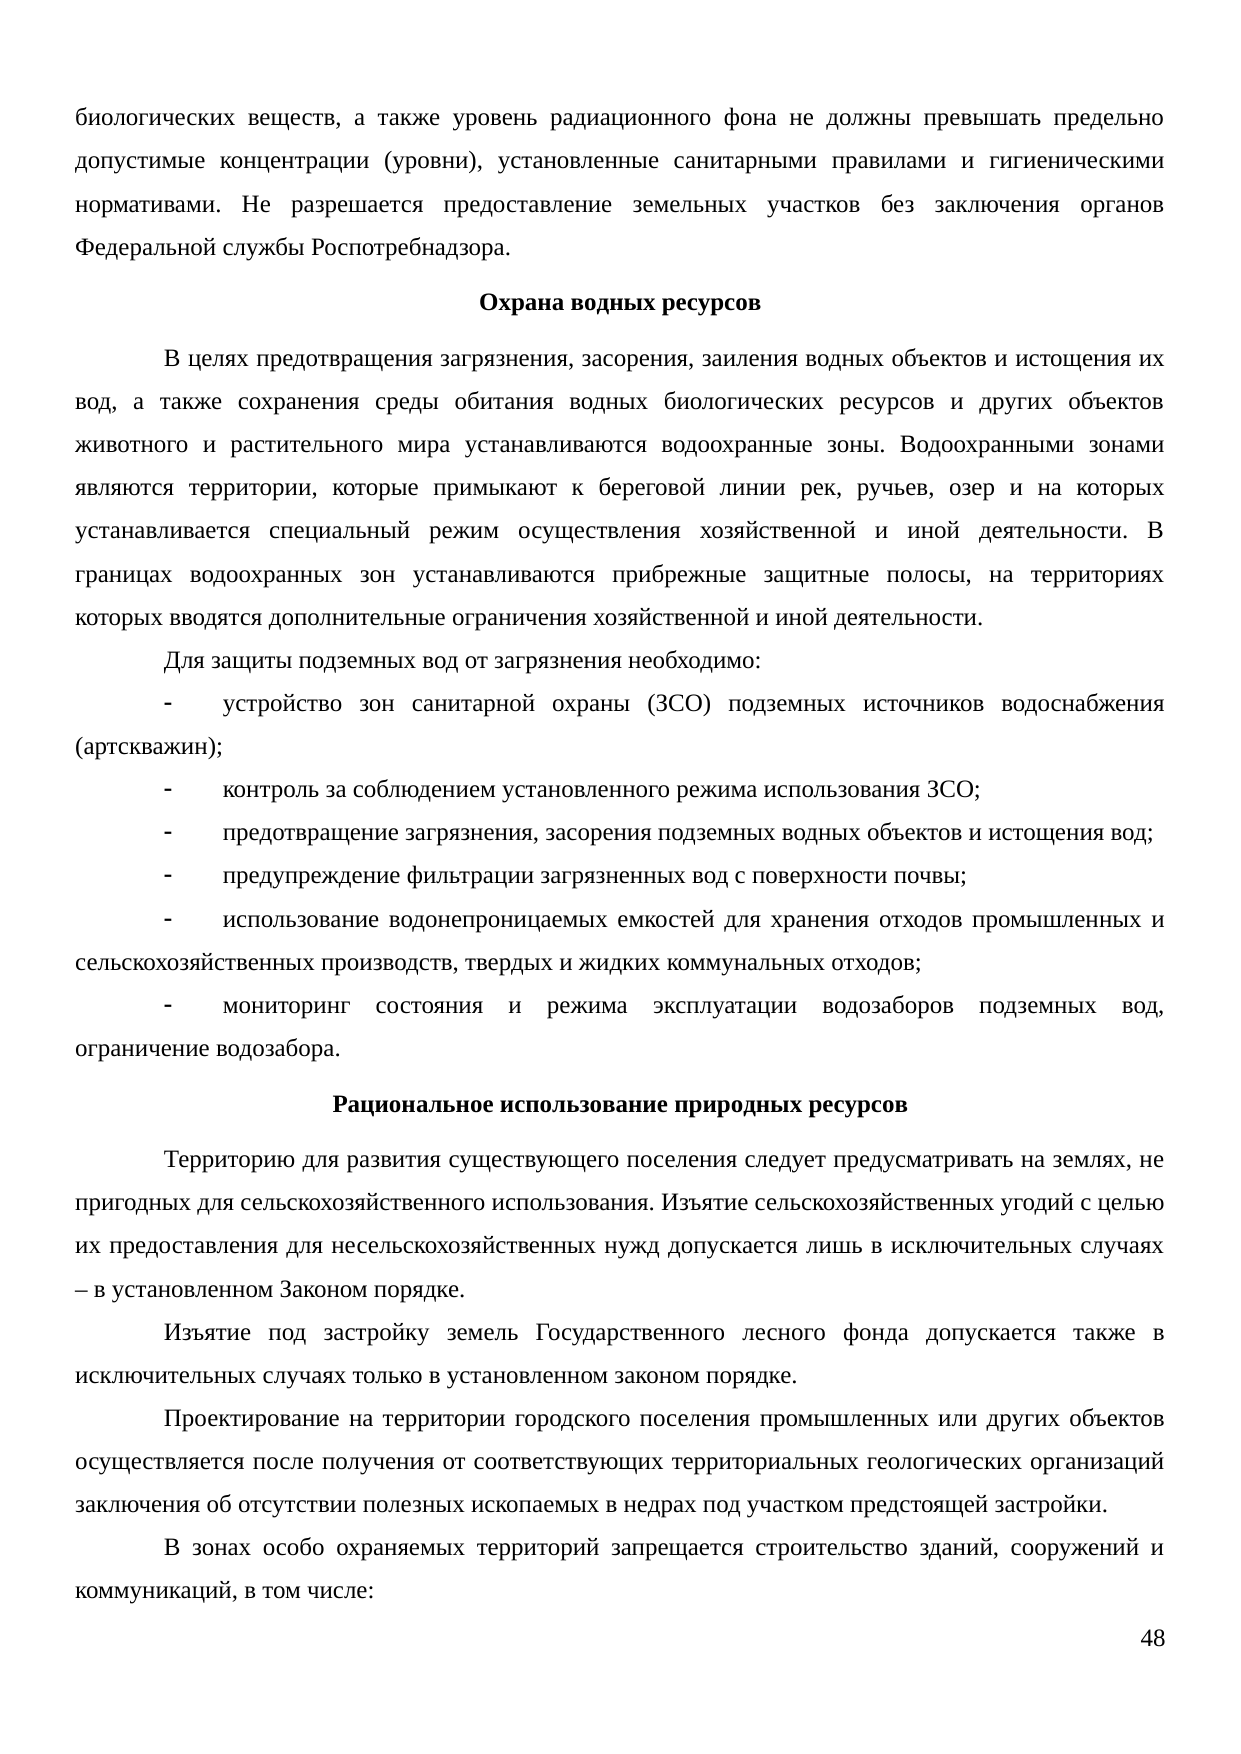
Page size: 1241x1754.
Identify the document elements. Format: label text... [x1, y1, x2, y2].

list контроль за соблюдением установленного режима использования ЗСО; [75, 774, 1165, 803]
subtitle Охрана водных ресурсов [75, 287, 1165, 316]
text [75, 102, 1165, 261]
text Территорию для развития существующего поселения следует предусматривать на землях, не пригодных для сельскохозяйственного использования. Изъятие сельскохозяйственных угодий с целью их предоставления для несельскохозяйственных нужд допускается лишь в исключительных случаях – в установленном Законом порядке. [75, 1144, 1165, 1302]
text В зонах особо охраняемых территорий запрещается строительство зданий, сооружений и коммуникаций, в том числе: [75, 1532, 1165, 1604]
list устройство зон санитарной охраны (ЗСО) подземных источников водоснабжения (артскважин); [75, 688, 1165, 760]
list предупреждение фильтрации загрязненных вод с поверхности почвы; [75, 861, 1165, 889]
text В целях предотвращения загрязнения, засорения, заиления водных объектов и истощения их вод, а также сохранения среды обитания водных биологических ресурсов и других объектов животного и растительного мира устанавливаются водоохранные зоны. Водоохранными зонами являются территории, которые примыкают к береговой линии рек, ручьев, озер и на которых устанавливается специальный режим осуществления хозяйственной и иной деятельности. В границах водоохранных зон устанавливаются прибрежные защитные полосы, на территориях которых вводятся дополнительные ограничения хозяйственной и иной деятельности. [75, 343, 1165, 631]
list предотвращение загрязнения, засорения подземных водных объектов и истощения вод; [75, 817, 1165, 846]
text Для защиты подземных вод от загрязнения необходимо: [75, 645, 1165, 674]
subtitle Рациональное использование природных ресурсов [75, 1089, 1165, 1117]
list использование водонепроницаемых емкостей для хранения отходов промышленных и сельскохозяйственных производств, твердых и жидких коммунальных отходов; [75, 904, 1165, 976]
list мониторинг состояния и режима эксплуатации водозаборов подземных вод, ограничение водозабора. [75, 990, 1165, 1062]
text Изъятие под застройку земель Государственного лесного фонда допускается также в исключительных случаях только в установленном законом порядке. [75, 1317, 1165, 1389]
text Проектирование на территории городского поселения промышленных или других объектов осуществляется после получения от соответствующих территориальных геологических организаций заключения об отсутствии полезных ископаемых в недрах под участком предстоящей застройки. [75, 1403, 1165, 1518]
